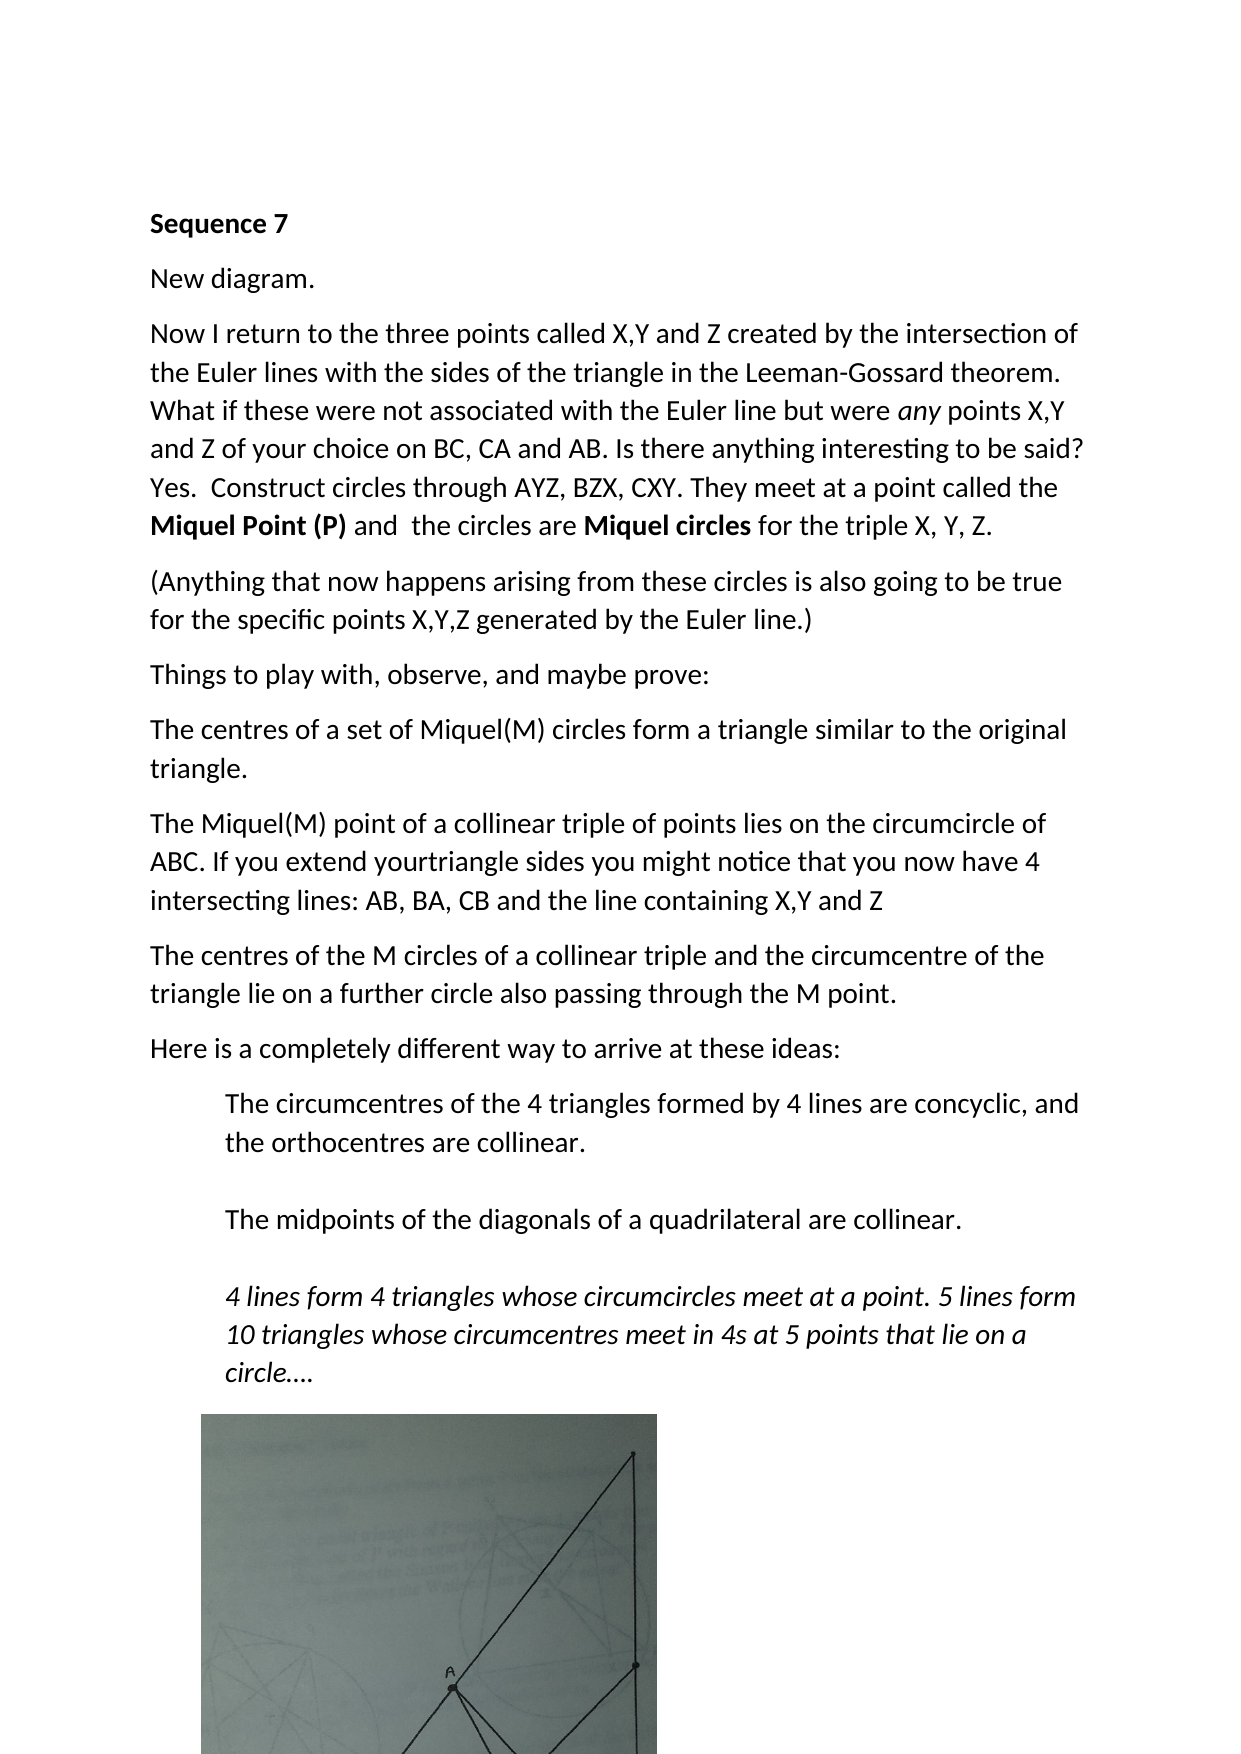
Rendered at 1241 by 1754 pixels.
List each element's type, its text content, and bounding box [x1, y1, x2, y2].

text The Miquel(M) point of a collinear triple of points lies on the circumcircle of ABC. If you extend yourtriangle sides you might notice that you now have 4 intersecting lines: AB, BA, CB and the line containing X,Y and Z [150, 805, 1090, 917]
picture [201, 1414, 657, 1754]
list The midpoints of the diagonals of a quadrilateral are collinear. [225, 1201, 1090, 1236]
text The centres of the M circles of a collinear triple and the circumcentre of the triangle lie on a further circle also passing through the M point. [150, 937, 1090, 1011]
text Here is a completely different way to arrive at these ideas: [150, 1030, 1090, 1066]
text Things to play with, observe, and maybe prove: [150, 656, 1090, 692]
text New diagram. [150, 260, 1090, 296]
text Now I return to the three points called X,Y and Z created by the intersection of the Euler lines with the sides of the triangle in the Leeman-Gossard theorem. What if these were not associated with the Euler line but were any points X,Y and Z of your choice on BC, CA and AB. Is there anything interesting to be said? Yes. Construct circles through AYZ, BZX, CXY. They meet at a point called the Miquel Point (P) and the circles are Miquel circles for the triple X, Y, Z. [150, 315, 1090, 543]
text The centres of a set of Miquel(M) circles form a triangle similar to the original triangle. [150, 711, 1090, 785]
text (Anything that now happens arising from these circles is also going to be true for the specific points X,Y,Z generated by the Euler line.) [150, 563, 1090, 637]
list 4 lines form 4 triangles whose circumcircles meet at a point. 5 lines form 10 triangles whose circumcentres meet in 4s at 5 points that lie on a circle…. [225, 1278, 1090, 1390]
list The circumcentres of the 4 triangles formed by 4 lines are concyclic, and the orthocentres are collinear. [225, 1085, 1090, 1159]
text Sequence 7 [150, 205, 1090, 241]
